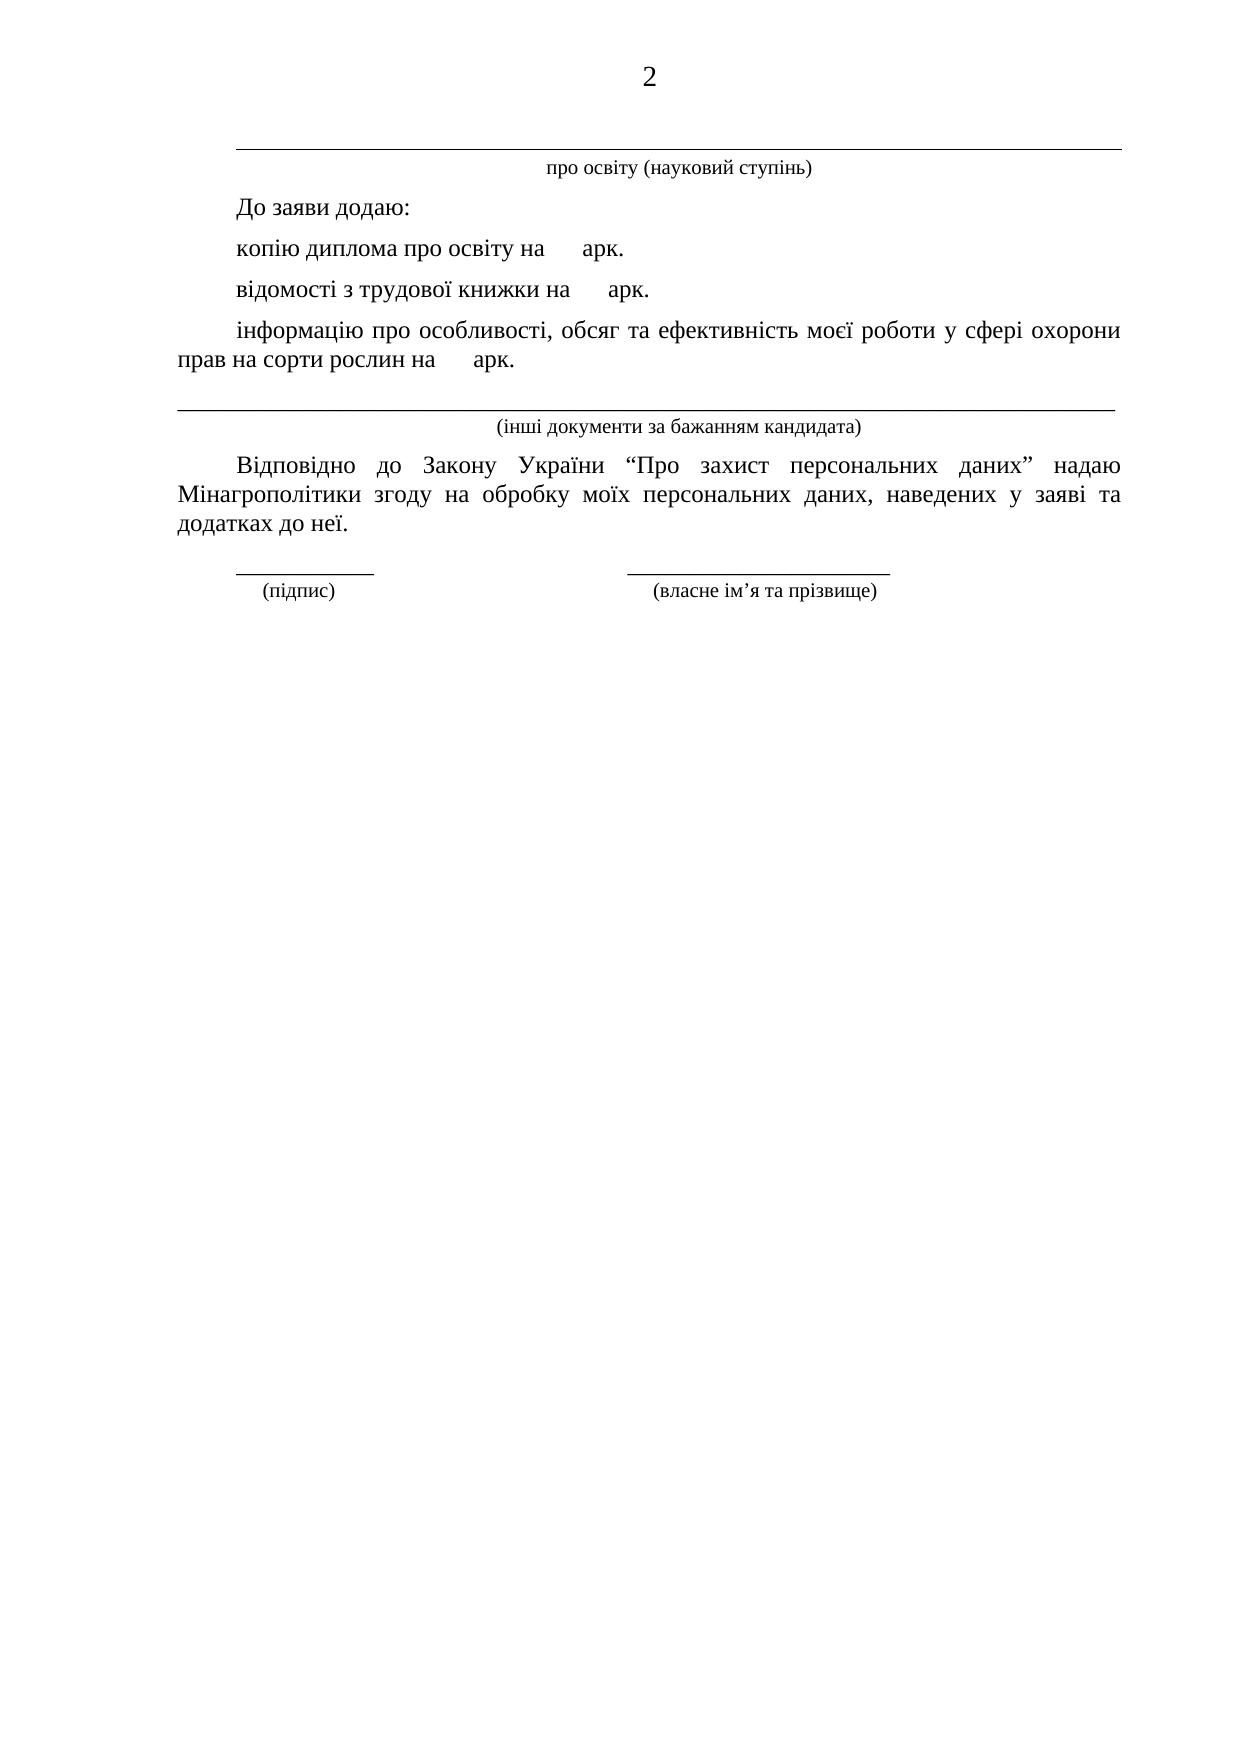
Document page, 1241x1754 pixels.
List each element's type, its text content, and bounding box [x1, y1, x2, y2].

text ___________ _____________________ [177, 549, 1122, 578]
text про освіту (науковий ступінь) [177, 155, 1122, 179]
text Відповідно до Закону України “Про захист персональних даних” надаю Мінагрополітики згоду на обробку моїх персональних даних, наведених у заяві та додатках до неї. [177, 451, 1122, 537]
text ___________________________________________________________________________ [177, 385, 1122, 414]
text інформацію про особливості, обсяг та ефективність моєї роботи у сфері охорони прав на сорти рослин на арк. [177, 315, 1122, 373]
text відомості з трудової книжки на арк. [177, 274, 1122, 303]
text копію диплома про освіту на арк. [177, 233, 1122, 262]
text (підпис) (власне ім’я та прізвище) [177, 578, 1122, 602]
text (інші документи за бажанням кандидата) [177, 414, 1122, 438]
text До заяви додаю: [177, 192, 1122, 220]
